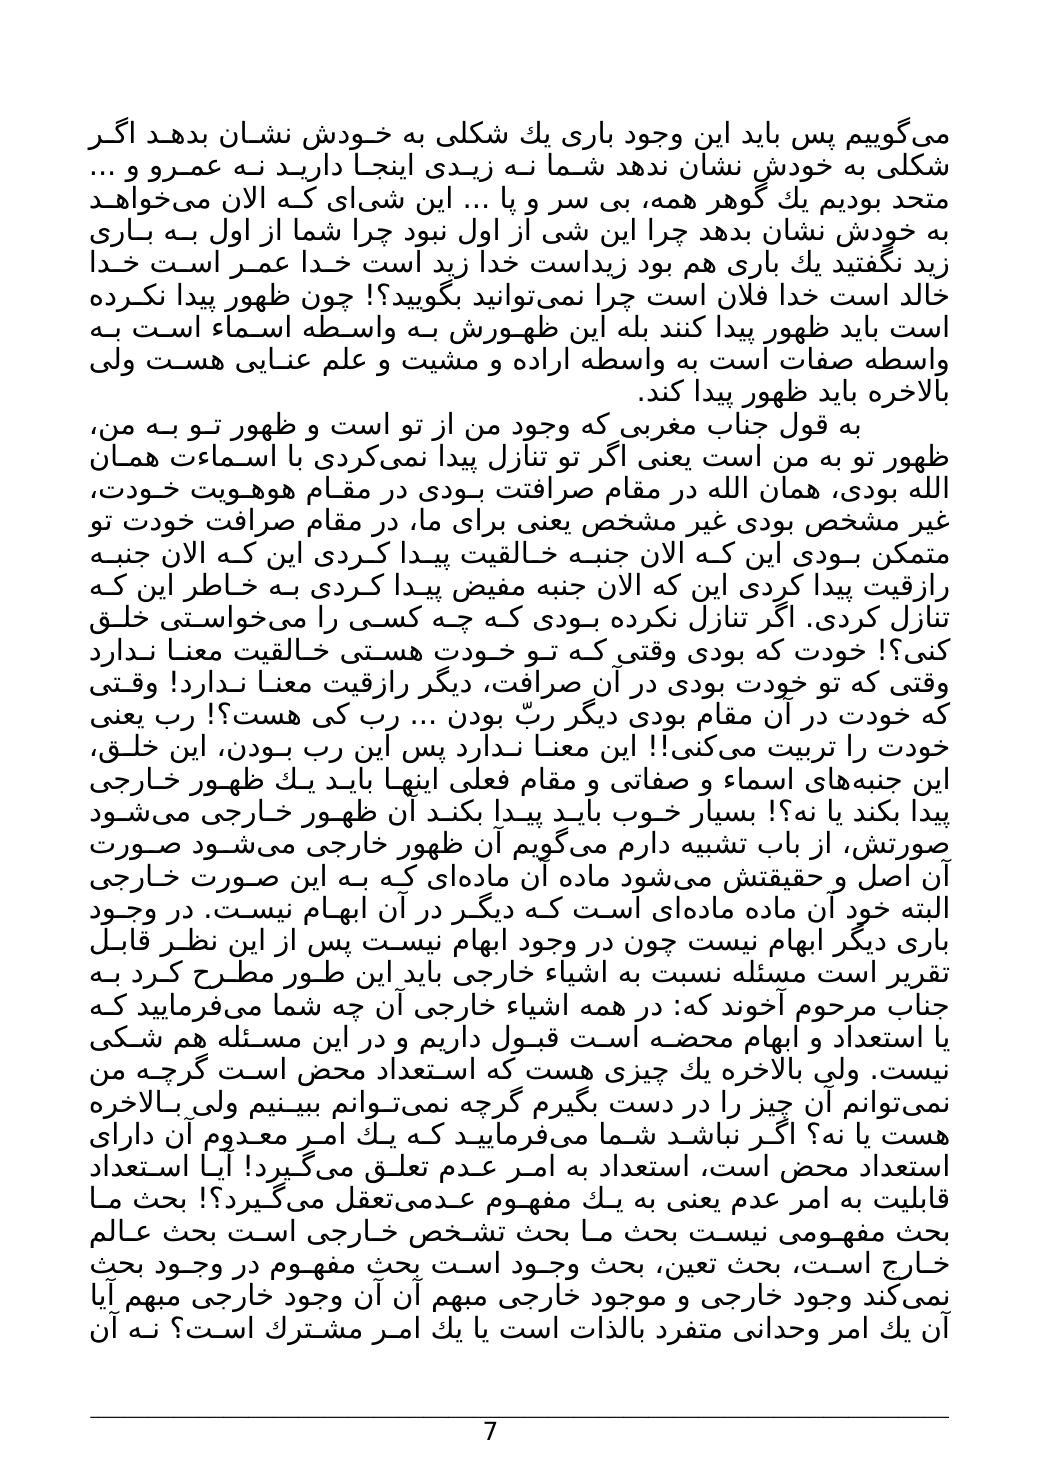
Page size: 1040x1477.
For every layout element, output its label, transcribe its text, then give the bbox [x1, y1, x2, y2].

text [89, 118, 951, 409]
